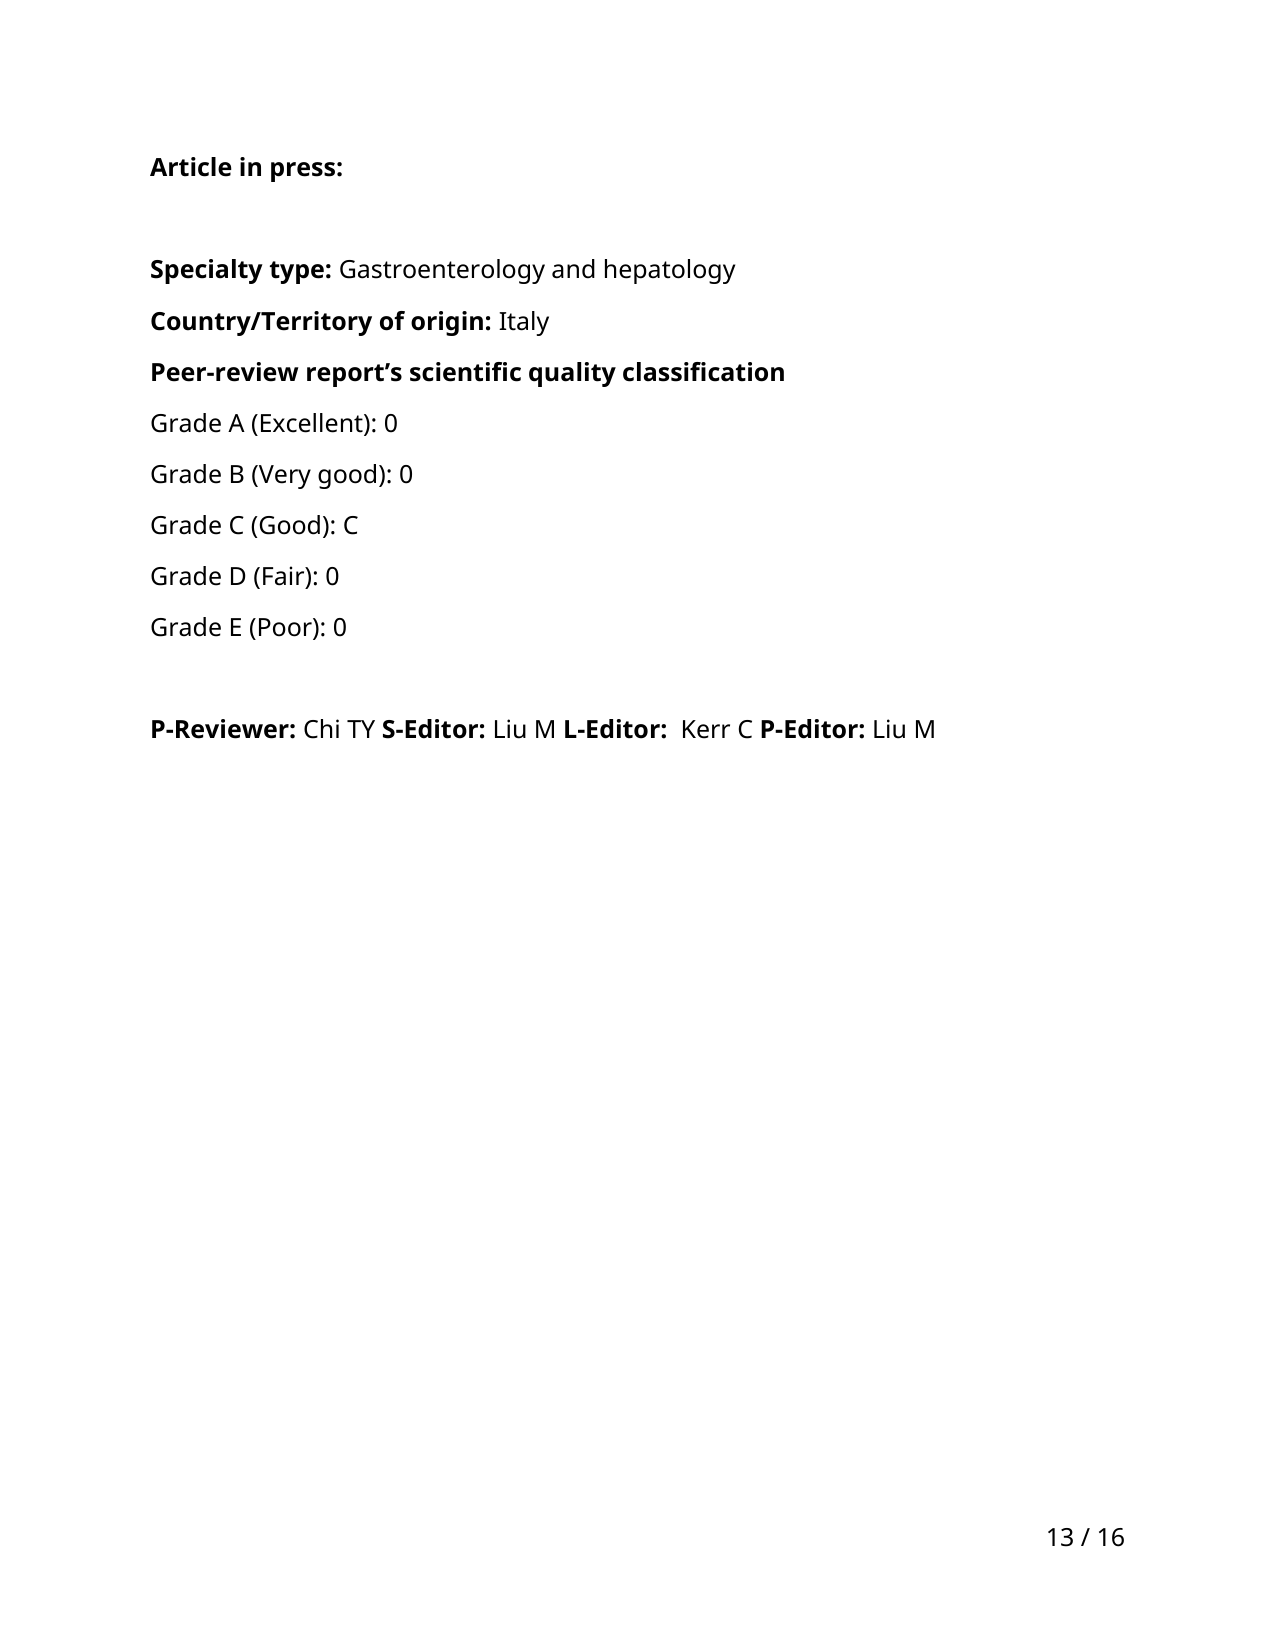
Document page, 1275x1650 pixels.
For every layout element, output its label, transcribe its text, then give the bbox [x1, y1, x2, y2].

text Grade D (Fair): 0 [150, 558, 1125, 592]
text Specialty type: Gastroenterology and hepatology [150, 252, 1125, 286]
text Grade B (Very good): 0 [150, 456, 1125, 490]
text P-Reviewer: Chi TY S-Editor: Liu M L-Editor: Kerr C P-Editor: Liu M [150, 711, 1125, 746]
text Article in press: [150, 150, 1125, 184]
text Country/Territory of origin: Italy [150, 303, 1125, 337]
text Grade A (Excellent): 0 [150, 405, 1125, 439]
text Grade E (Poor): 0 [150, 609, 1125, 643]
text Peer-review report’s scientific quality classification [150, 354, 1125, 388]
text Grade C (Good): C [150, 507, 1125, 541]
